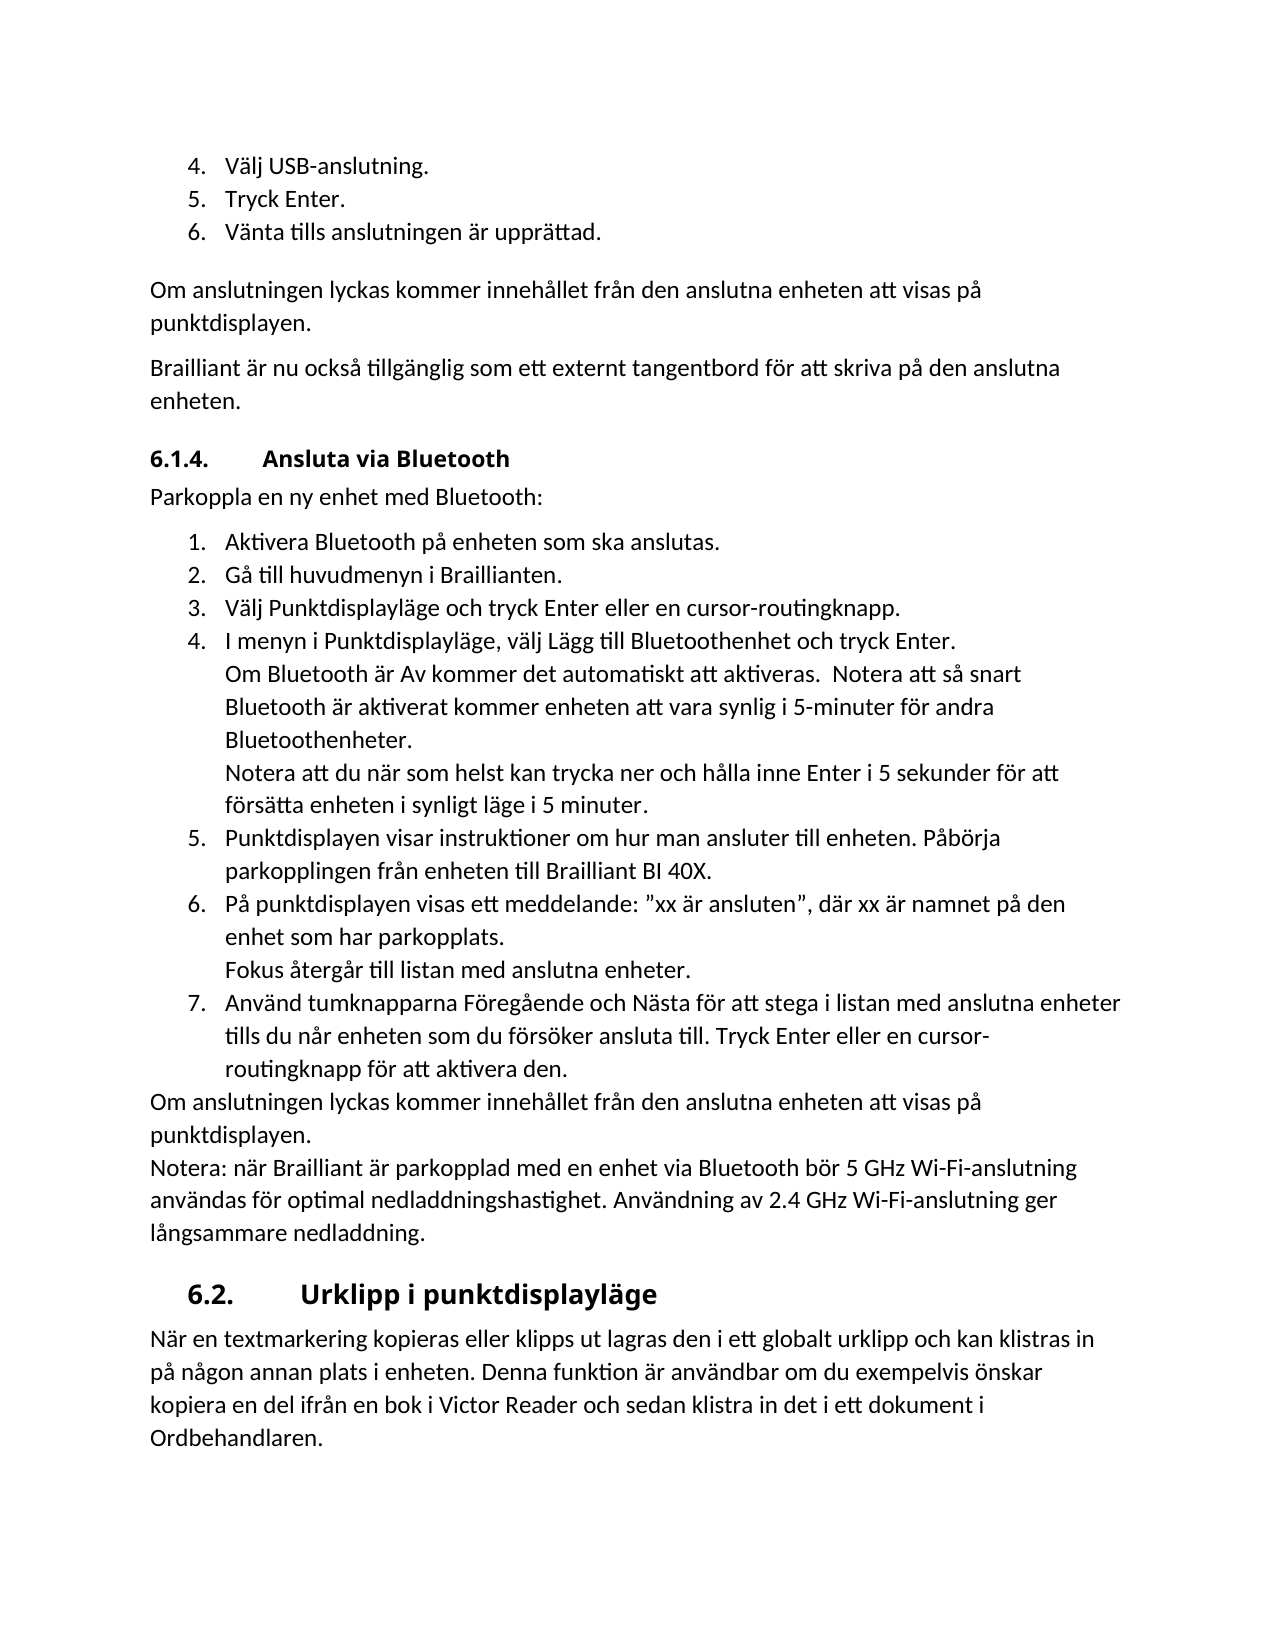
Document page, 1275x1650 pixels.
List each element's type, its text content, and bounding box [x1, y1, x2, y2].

list Vänta tills anslutningen är upprättad. [187, 216, 1125, 246]
list Punktdisplayen visar instruktioner om hur man ansluter till enheten. Påbörja parkopplingen från enheten till Brailliant BI 40X. [187, 822, 1125, 886]
list Tryck Enter. [187, 183, 1125, 213]
text Om anslutningen lyckas kommer innehållet från den anslutna enheten att visas på punktdisplayen. [150, 1086, 1125, 1149]
list Aktivera Bluetooth på enheten som ska anslutas. [187, 526, 1125, 557]
list På punktdisplayen visas ett meddelande: ”xx är ansluten”, där xx är namnet på den enhet som har parkopplats. Fokus återgår till listan med anslutna enheter. [187, 888, 1125, 985]
list I menyn i Punktdisplayläge, välj Lägg till Bluetoothenhet och tryck Enter. [187, 625, 1125, 656]
list Använd tumknapparna Föregående och Nästa för att stega i listan med anslutna enheter tills du når enheten som du försöker ansluta till. Tryck Enter eller en cursor-routingknapp för att aktivera den. [187, 987, 1125, 1083]
text Parkoppla en ny enhet med Bluetooth: [150, 481, 1125, 511]
list Välj Punktdisplayläge och tryck Enter eller en cursor-routingknapp. [187, 592, 1125, 623]
list Välj USB-anslutning. [187, 150, 1125, 181]
text Brailliant är nu också tillgänglig som ett externt tangentbord för att skriva på den anslutna enheten. [150, 352, 1125, 416]
text När en textmarkering kopieras eller klipps ut lagras den i ett globalt urklipp och kan klistras in på någon annan plats i enheten. Denna funktion är användbar om du exempelvis önskar kopiera en del ifrån en bok i Victor Reader och sedan klistra in det i ett dokument i Ordbehandlaren. [150, 1323, 1125, 1453]
subtitle Ansluta via Bluetooth [150, 443, 1125, 474]
text Om Bluetooth är Av kommer det automatiskt att aktiveras. Notera att så snart Bluetooth är aktiverat kommer enheten att vara synlig i 5-minuter för andra Bluetoothenheter. Notera att du när som helst kan trycka ner och hålla inne Enter i 5 sekunder för att försätta enheten i synligt läge i 5 minuter. [225, 658, 1125, 820]
list Gå till huvudmenyn i Braillianten. [187, 559, 1125, 590]
text Om anslutningen lyckas kommer innehållet från den anslutna enheten att visas på punktdisplayen. [150, 274, 1125, 337]
text Notera: när Brailliant är parkopplad med en enhet via Bluetooth bör 5 GHz Wi-Fi-anslutning användas för optimal nedladdningshastighet. Användning av 2.4 GHz Wi-Fi-anslutning ger långsammare nedladdning. [150, 1152, 1125, 1248]
subtitle Urklipp i punktdisplayläge [187, 1275, 1125, 1312]
